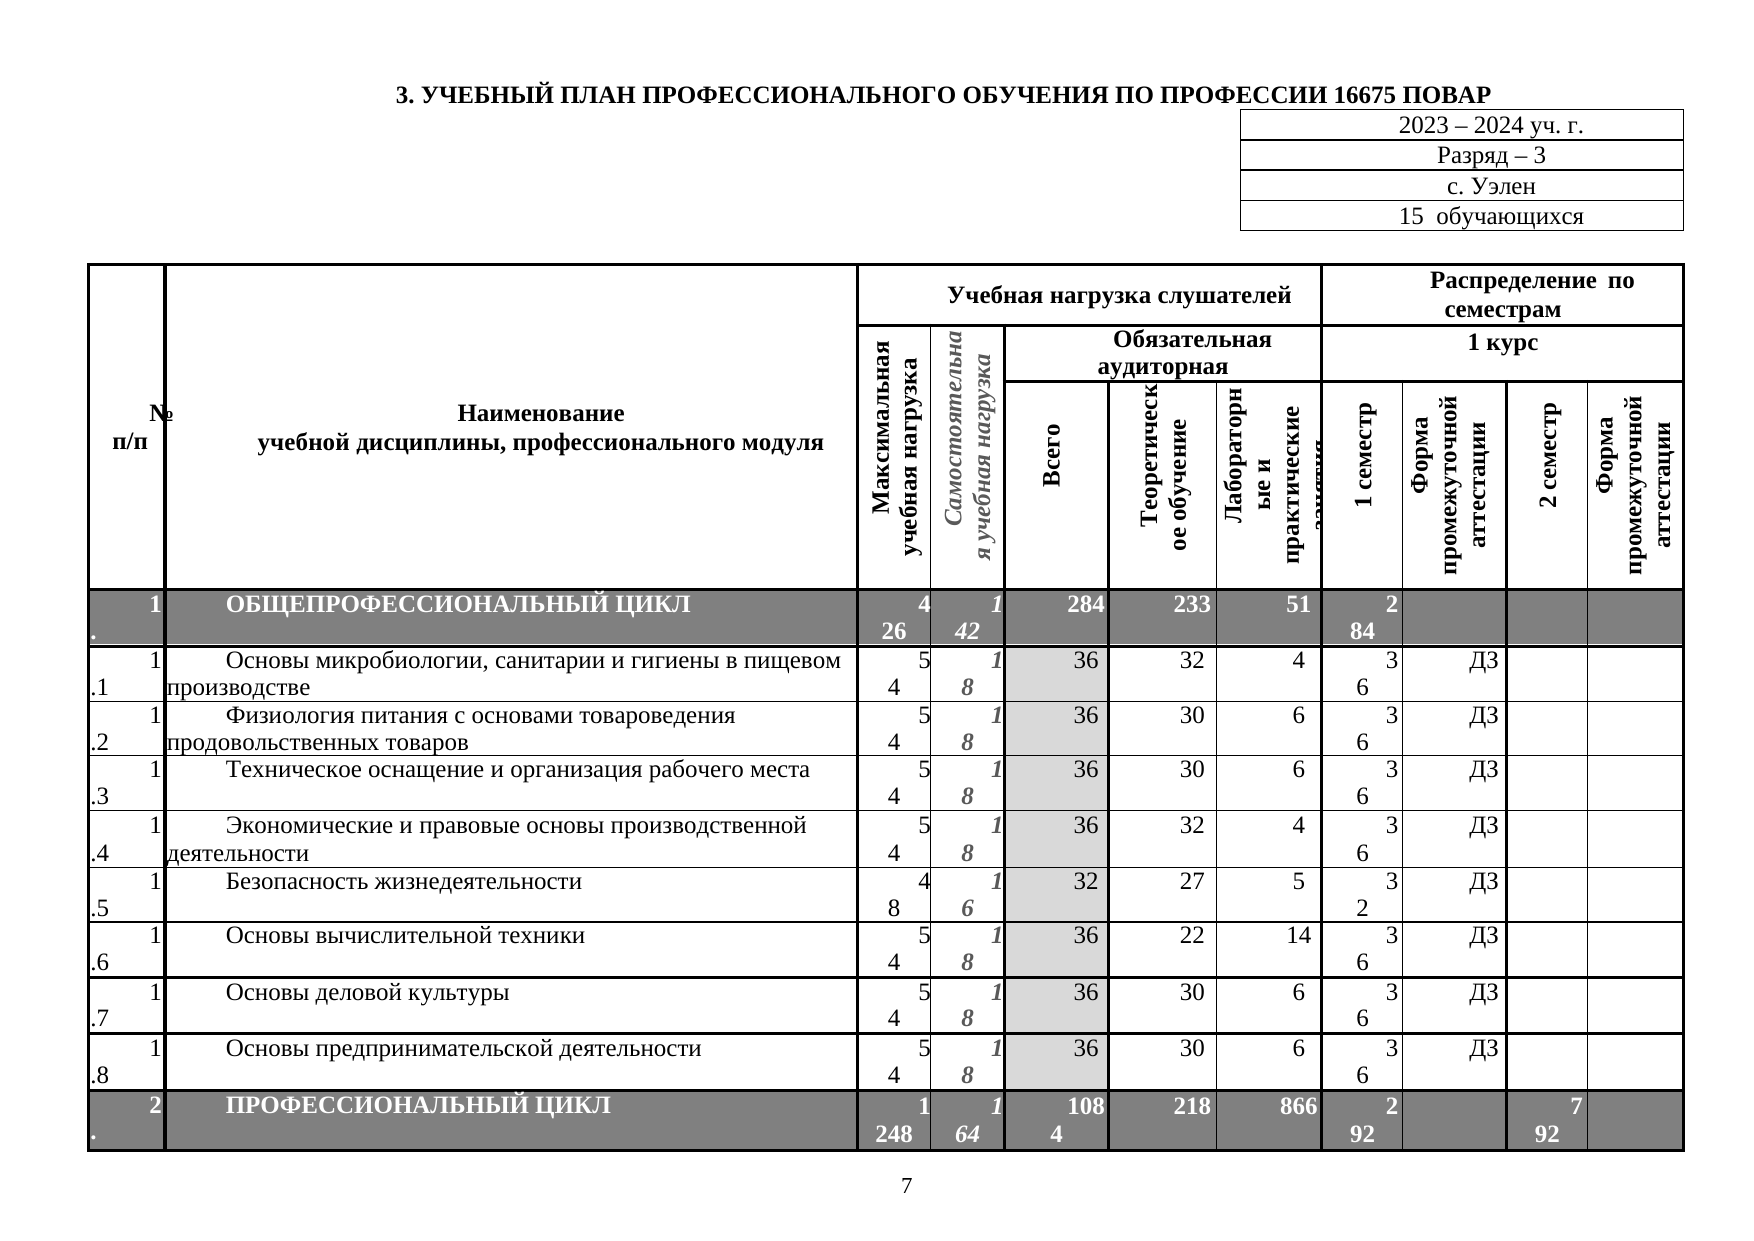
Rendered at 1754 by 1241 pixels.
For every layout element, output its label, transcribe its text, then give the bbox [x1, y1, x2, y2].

table_cell 4 [1217, 648, 1320, 701]
table_cell Экономические и правовые основы производственной деятельности [167, 811, 856, 867]
table_cell 1248 [859, 1092, 930, 1149]
table_cell [1588, 756, 1682, 810]
table_cell Основы предпринимательской деятельности [167, 1035, 856, 1089]
table_cell 36 [1323, 979, 1402, 1032]
table_cell Основы микробиологии, санитарии и гигиены в пищевом производстве [167, 648, 856, 701]
table_cell 36 [1323, 923, 1402, 976]
table_cell ДЗ [1403, 1035, 1505, 1089]
table_cell ДЗ [1403, 979, 1505, 1032]
table_cell 54 [859, 811, 930, 867]
table_cell 233 [1110, 591, 1216, 644]
table_cell 792 [1508, 1092, 1587, 1149]
table_cell 284 [1006, 591, 1107, 644]
table_cell 1.8 [90, 1035, 163, 1089]
table_cell [1588, 702, 1682, 755]
subtitle 3. УЧЕБНЫЙ ПЛАН ПРОФЕССИОНАЛЬНОГО ОБУЧЕНИЯ ПО ПРОФЕССИИ 16675 ПОВАР [148, 81, 1665, 109]
table_cell 284 [1323, 591, 1402, 644]
table_header Распределение по семестрам [1323, 266, 1682, 323]
table_cell 18 [931, 702, 1003, 755]
table_cell 6 [1217, 702, 1320, 755]
table_cell Безопасность жизнедеятельности [167, 868, 856, 921]
table_cell 18 [931, 648, 1003, 701]
table_cell 2 семестр [1508, 383, 1587, 588]
table_cell [1588, 1092, 1682, 1149]
table_cell 27 [1110, 868, 1216, 921]
table_cell 1.3 [90, 756, 163, 810]
table_header Учебная нагрузка слушателей [859, 266, 1320, 323]
table_cell [1588, 979, 1682, 1032]
table_cell 36 [1006, 811, 1107, 867]
table_cell 36 [1006, 979, 1107, 1032]
table_cell [1508, 1035, 1587, 1089]
table_cell 1 курс [1323, 327, 1682, 380]
table_cell 36 [1323, 702, 1402, 755]
table_cell ОБЩЕПРОФЕССИОНАЛЬНЫЙ ЦИКЛ [167, 591, 856, 644]
table_cell 30 [1110, 1035, 1216, 1089]
table_cell [1588, 811, 1682, 867]
table_cell 54 [859, 923, 930, 976]
table_cell 18 [931, 923, 1003, 976]
table_cell 6 [1217, 1035, 1320, 1089]
table_cell ДЗ [1403, 811, 1505, 867]
table_cell 5 [1217, 868, 1320, 921]
table_cell ДЗ [1403, 648, 1505, 701]
table_cell 1.2 [90, 702, 163, 755]
table_cell 1.7 [90, 979, 163, 1032]
table_cell 32 [1323, 868, 1402, 921]
table_cell Максимальная учебная нагрузка [859, 327, 930, 588]
table_cell [1403, 591, 1505, 644]
table_cell 14 [1217, 923, 1320, 976]
table_cell 1.4 [90, 811, 163, 867]
table_cell 1.5 [90, 868, 163, 921]
table_cell 54 [859, 756, 930, 810]
table_cell 36 [1006, 756, 1107, 810]
table_cell [1508, 702, 1587, 755]
table_cell [1588, 923, 1682, 976]
table_cell Форма промежуточной аттестации [1403, 383, 1505, 588]
table_cell ДЗ [1403, 756, 1505, 810]
table_cell 36 [1006, 1035, 1107, 1089]
table_header Наименование учебной дисциплины, профессионального модуля [167, 266, 856, 588]
table_cell 30 [1110, 702, 1216, 755]
table_cell [1508, 923, 1587, 976]
table_cell ДЗ [1403, 868, 1505, 921]
table_cell 866 [1217, 1092, 1320, 1149]
table_cell 18 [931, 756, 1003, 810]
table_cell 6 [1217, 756, 1320, 810]
table_cell 32 [1110, 648, 1216, 701]
table_cell 2. [90, 1092, 163, 1149]
table_cell Лабораторные и практические занятия [1217, 383, 1320, 588]
table_cell 426 [859, 591, 930, 644]
table_cell с. Уэлен [1241, 171, 1683, 200]
table_cell 1 семестр [1323, 383, 1402, 588]
table_cell [1588, 591, 1682, 644]
table_cell ДЗ [1403, 923, 1505, 976]
table_cell 36 [1323, 811, 1402, 867]
table_cell 1.1 [90, 648, 163, 701]
table_cell 48 [859, 868, 930, 921]
table_cell 15 обучающихся [1241, 201, 1683, 230]
table_cell 16 [931, 868, 1003, 921]
table_cell 30 [1110, 979, 1216, 1032]
table_cell [1508, 979, 1587, 1032]
table_cell Самостоятельная учебная нагрузка [931, 327, 1003, 588]
table_cell 54 [859, 648, 930, 701]
table_cell 292 [1323, 1092, 1402, 1149]
table_cell 54 [859, 979, 930, 1032]
table_cell Всего [1006, 383, 1107, 588]
table_cell 1.6 [90, 923, 163, 976]
table_cell 18 [931, 979, 1003, 1032]
table_cell 32 [1006, 868, 1107, 921]
table_cell [1588, 648, 1682, 701]
table_cell Основы вычислительной техники [167, 923, 856, 976]
table_cell Физиология питания с основами товароведения продовольственных товаров [167, 702, 856, 755]
table_cell 218 [1110, 1092, 1216, 1149]
table_cell 1084 [1006, 1092, 1107, 1149]
table_cell 36 [1323, 648, 1402, 701]
table_cell 22 [1110, 923, 1216, 976]
table_cell 164 [931, 1092, 1003, 1149]
table_cell ПРОФЕССИОНАЛЬНЫЙ ЦИКЛ [167, 1092, 856, 1149]
table_cell [1403, 1092, 1505, 1149]
table_cell Разряд – 3 [1241, 141, 1683, 169]
table_cell 18 [931, 811, 1003, 867]
table_cell 142 [931, 591, 1003, 644]
table_cell Техническое оснащение и организация рабочего места [167, 756, 856, 810]
table_cell 6 [1217, 979, 1320, 1032]
table_cell 4 [1217, 811, 1320, 867]
table_cell 1. [90, 591, 163, 644]
table_cell 18 [931, 1035, 1003, 1089]
table_cell 36 [1006, 702, 1107, 755]
table_cell [1508, 811, 1587, 867]
table_cell Основы деловой культуры [167, 979, 856, 1032]
table_cell [1588, 868, 1682, 921]
table_cell Форма промежуточной аттестации [1588, 383, 1682, 588]
table_cell 36 [1006, 923, 1107, 976]
table_cell Теоретическое обучение [1110, 383, 1216, 588]
table_cell [1508, 591, 1587, 644]
table_header 2023 – 2024 уч. г. [1241, 110, 1683, 139]
table_cell [1508, 868, 1587, 921]
table_cell 51 [1217, 591, 1320, 644]
table_cell Обязательная аудиторная [1006, 327, 1320, 380]
table_cell 36 [1006, 648, 1107, 701]
table_cell 36 [1323, 756, 1402, 810]
table_cell 36 [1323, 1035, 1402, 1089]
table_cell 54 [859, 1035, 930, 1089]
table_cell 30 [1110, 756, 1216, 810]
table_cell [1508, 756, 1587, 810]
table_cell 32 [1110, 811, 1216, 867]
table_cell 54 [859, 702, 930, 755]
table_cell [1588, 1035, 1682, 1089]
table_header № п/п [90, 266, 163, 588]
table_cell [1508, 648, 1587, 701]
table_cell ДЗ [1403, 702, 1505, 755]
